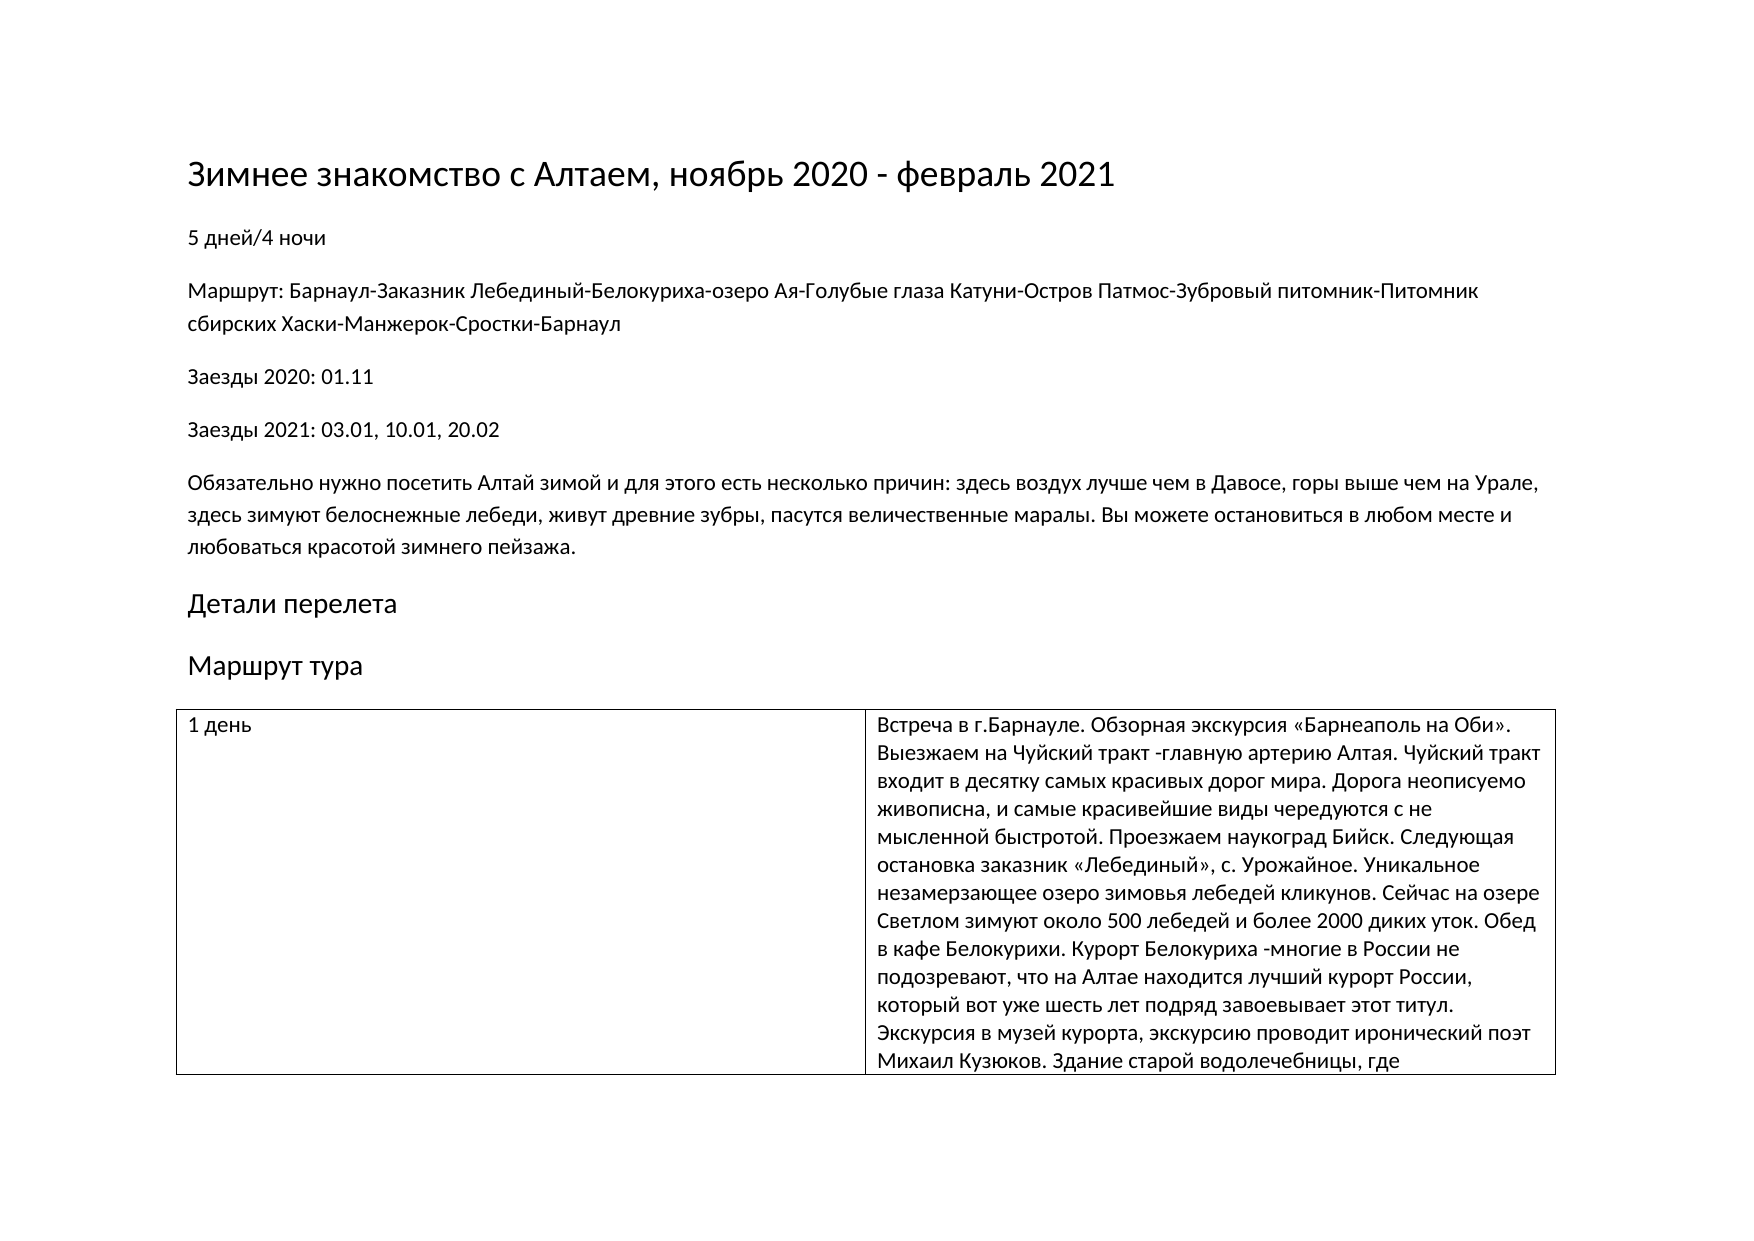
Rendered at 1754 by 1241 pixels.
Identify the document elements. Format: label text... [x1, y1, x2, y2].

table_header 1 день [177, 710, 865, 1074]
text 5 дней/4 ночи [187, 223, 1566, 252]
text Обязательно нужно посетить Алтай зимой и для этого есть несколько причин: здесь воздух лучше чем в Давосе, горы выше чем на Урале, здесь зимуют белоснежные лебеди, живут древние зубры, пасутся величественные маралы. Вы можете остановиться в любом месте и любоваться красотой зимнего пейзажа. [187, 468, 1566, 560]
text Заезды 2020: 01.11 [187, 362, 1566, 390]
text Зимнее знакомство с Алтаем, ноябрь 2020 - февраль 2021 [187, 150, 1566, 196]
text Заезды 2021: 03.01, 10.01, 20.02 [187, 415, 1566, 443]
text Маршрут: Барнаул-Заказник Лебединый-Белокуриха-озеро Ая-Голубые глаза Катуни-Остров Патмос-Зубровый питомник-Питомник сбирских Хаски-Манжерок-Сростки-Барнаул [187, 277, 1566, 337]
text Маршрут тура [187, 647, 1566, 683]
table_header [866, 710, 1555, 1074]
text Детали перелета [187, 585, 1566, 621]
